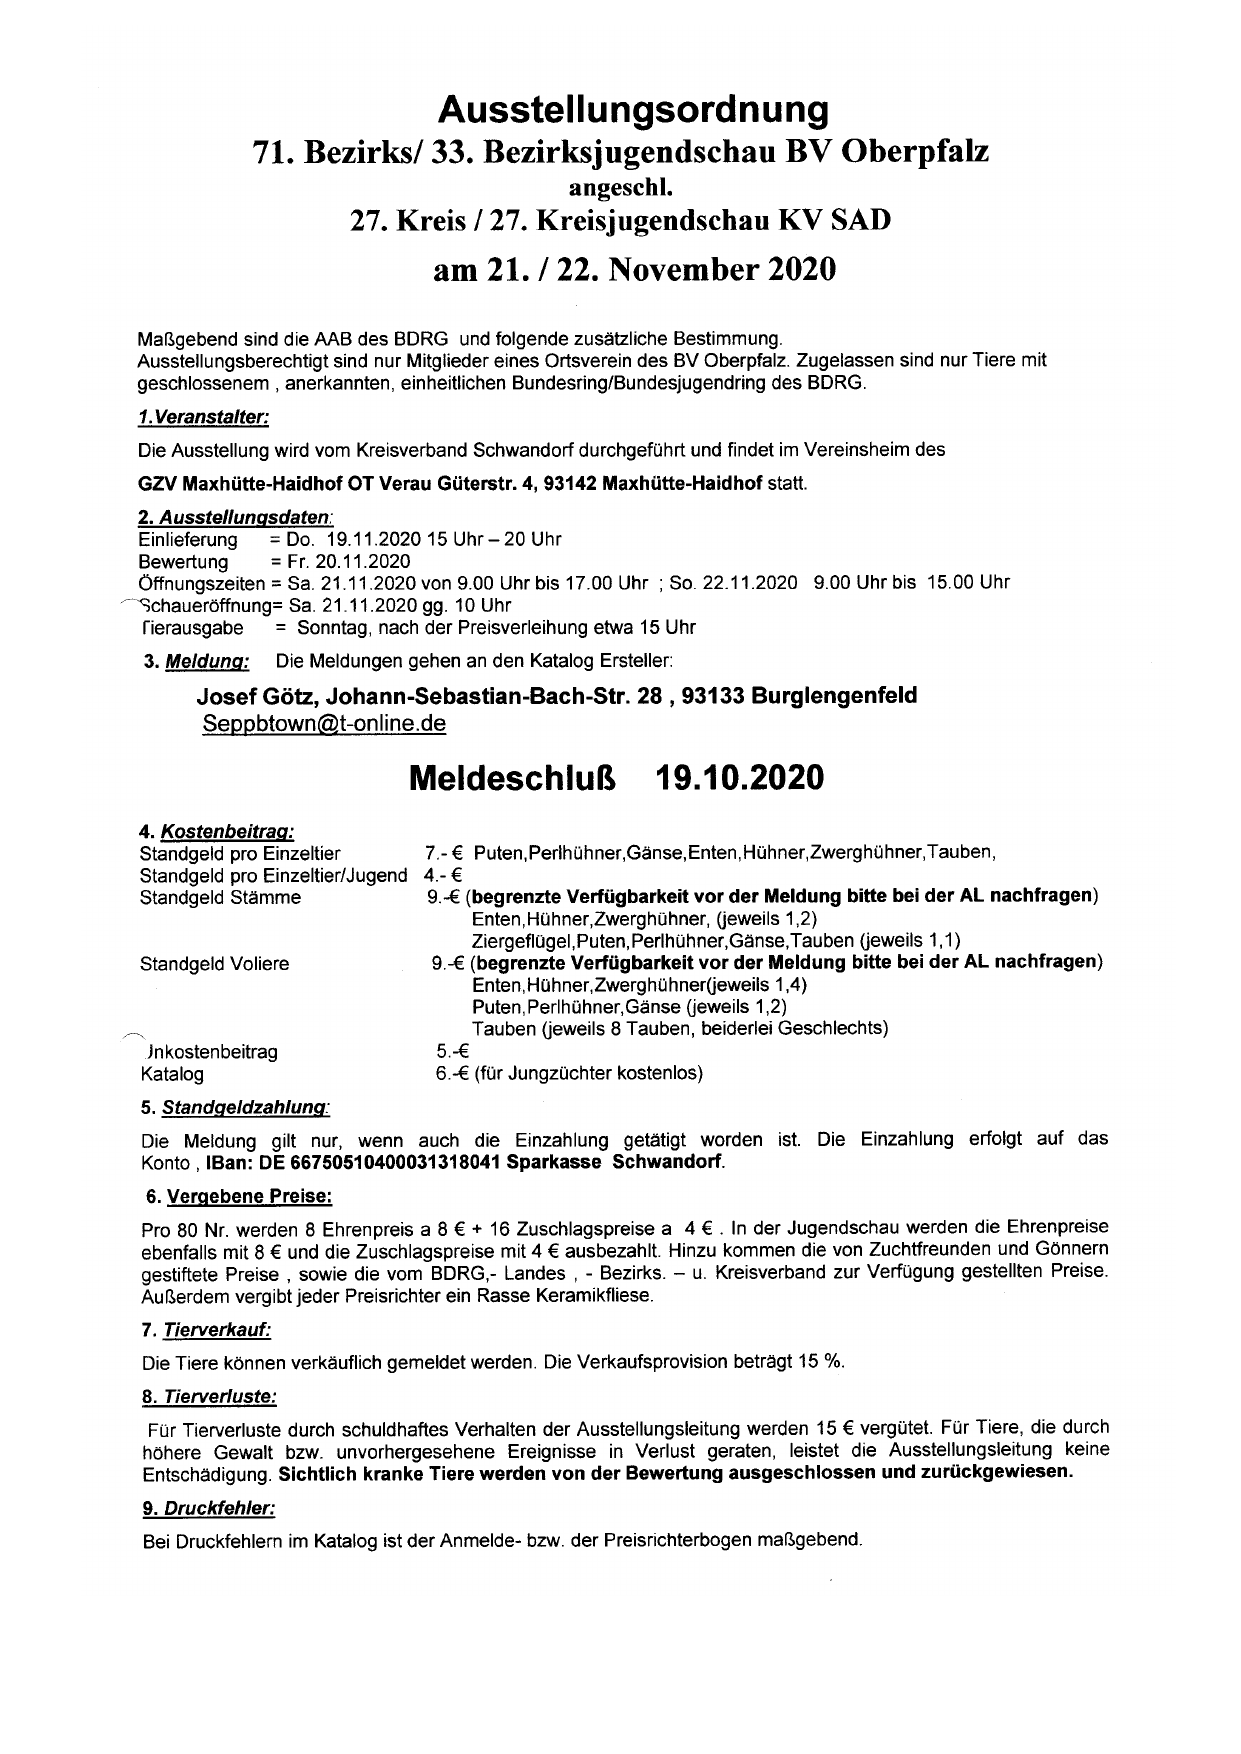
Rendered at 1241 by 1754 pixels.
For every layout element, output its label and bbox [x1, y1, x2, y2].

picture [81, 25, 1177, 1596]
